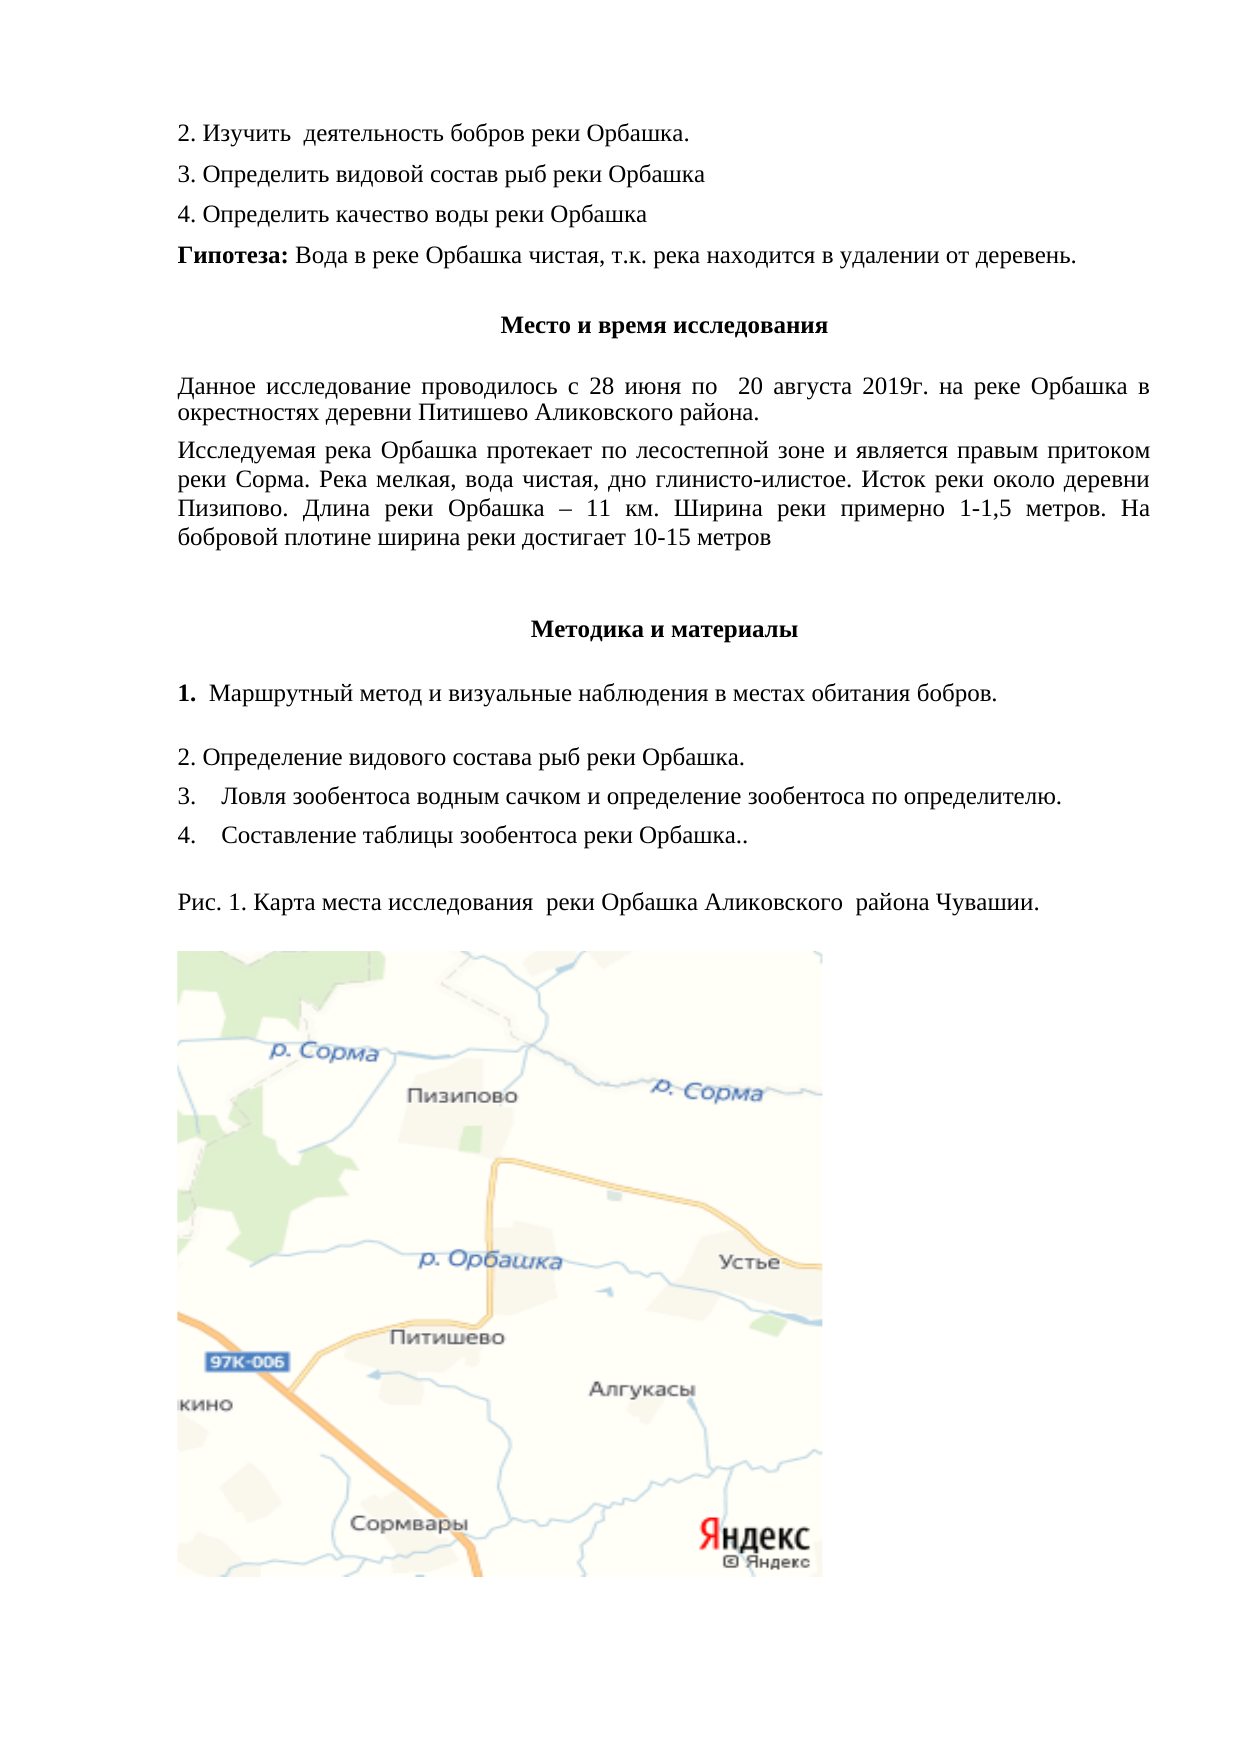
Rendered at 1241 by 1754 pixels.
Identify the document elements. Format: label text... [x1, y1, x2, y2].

text Исследуемая река Орбашка протекает по лесостепной зоне и является правым притоком реки Сорма. Река мелкая, вода чистая, дно глинисто-илистое. Исток реки около деревни Пизипово. Длина реки Орбашка – 11 км. Ширина реки примерно 1-1,5 метров. На бобровой плотине ширина реки достигает 10-15 метров [177, 436, 1152, 551]
picture [177, 951, 823, 1577]
text 3. Ловля зообентоса водным сачком и определение зообентоса по определителю. [177, 781, 1152, 810]
text 2. Определение видового состава рыб реки Орбашка. [177, 742, 1152, 771]
text Гипотеза: Вода в реке Орбашка чистая, т.к. река находится в удалении от деревень. [177, 240, 1152, 269]
text 1. Маршрутный метод и визуальные наблюдения в местах обитания бобров. [177, 678, 1152, 707]
text Место и время исследования [177, 310, 1152, 338]
text Данное исследование проводилось с 28 июня по 20 августа 2019г. на реке Орбашка в окрестностях деревни Питишево Аликовского района. [177, 374, 1152, 426]
text Методика и материалы [177, 614, 1152, 643]
text 3. Определить видовой состав рыб реки Орбашка [177, 159, 1152, 188]
text 4. Составление таблицы зообентоса реки Орбашка.. [177, 820, 1152, 849]
text 4. Определить качество воды реки Орбашка [177, 199, 1152, 228]
text Рис. 1. Карта места исследования реки Орбашка Аликовского района Чувашии. [177, 887, 1152, 916]
text 2. Изучить деятельность бобров реки Орбашка. [177, 118, 1152, 147]
